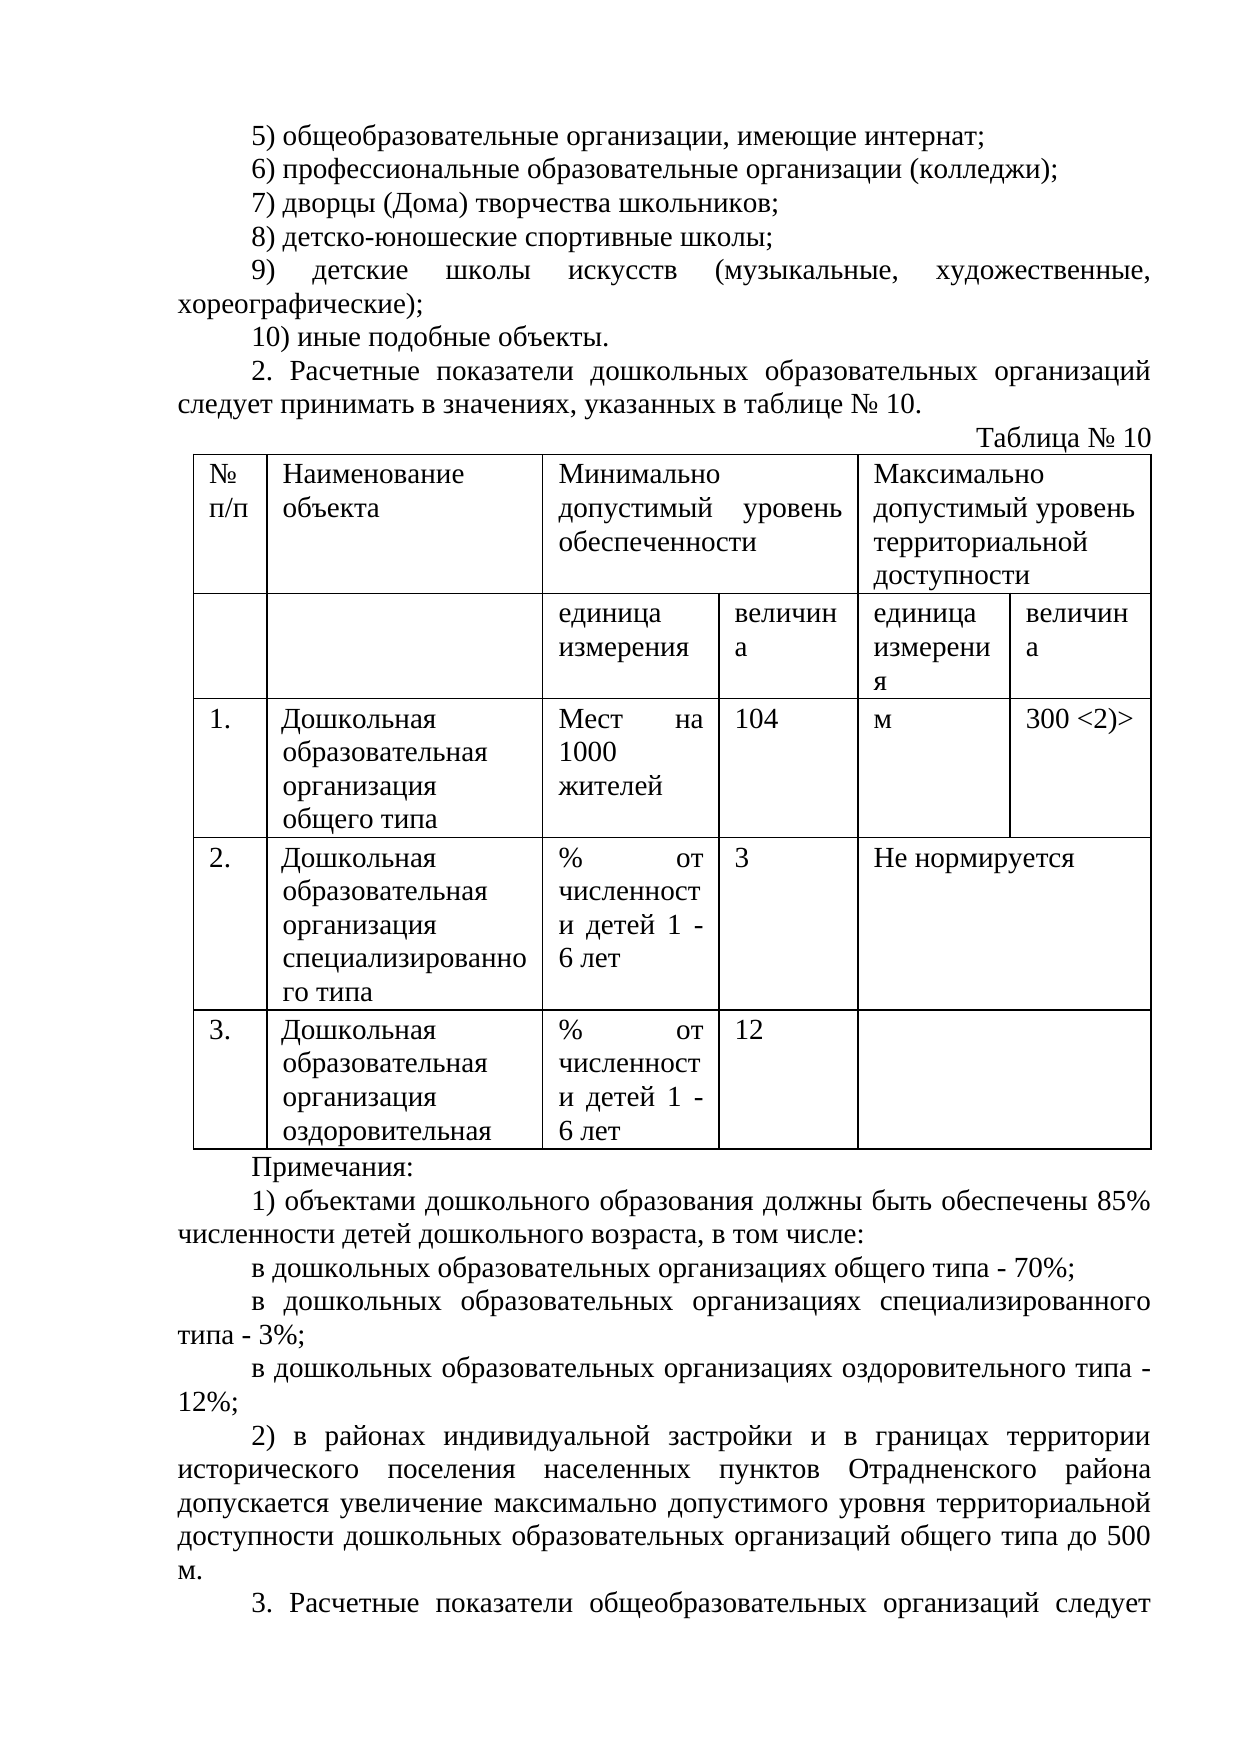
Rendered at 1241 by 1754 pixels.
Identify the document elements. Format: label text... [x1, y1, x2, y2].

table_cell [194, 594, 266, 698]
table_cell Дошкольная образовательная организация оздоровительная [268, 1011, 542, 1148]
text 10) иные подобные объекты. [177, 319, 1152, 353]
text 7) дворцы (Дома) творчества школьников; [177, 185, 1152, 219]
table_cell единица измерения [543, 594, 718, 698]
table_cell Дошкольная образовательная организация специализированного типа [268, 838, 542, 1009]
table_cell 2. [194, 838, 266, 1009]
table_cell Не нормируется [859, 838, 1150, 1009]
table_cell [268, 594, 542, 698]
table_cell 12 [720, 1011, 857, 1148]
table_cell % от численности детей 1 - 6 лет [543, 838, 718, 1009]
text 2) в районах индивидуальной застройки и в границах территории исторического поселения населенных пунктов Отрадненского района допускается увеличение максимально допустимого уровня территориальной доступности дошкольных образовательных организаций общего типа до 500 м. [177, 1418, 1152, 1585]
text Примечания: [177, 1149, 1152, 1183]
text 2. Расчетные показатели дошкольных образовательных организаций следует принимать в значениях, указанных в таблице № 10. [177, 353, 1152, 420]
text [177, 1585, 1152, 1619]
text 5) общеобразовательные организации, имеющие интернат; [177, 118, 1152, 152]
table_header Минимально допустимый уровень обеспеченности [543, 455, 857, 592]
table_header № п/п [194, 455, 266, 592]
table_header Максимально допустимый уровень территориальной доступности [859, 455, 1150, 592]
text 9) детские школы искусств (музыкальные, художественные, хореографические); [177, 252, 1152, 319]
table_cell Мест на 1000 жителей [543, 699, 718, 837]
table_cell 104 [720, 699, 857, 837]
text в дошкольных образовательных организациях общего типа - 70%; [177, 1250, 1152, 1283]
table_cell величина [720, 594, 857, 698]
text Таблица № 10 [177, 420, 1152, 453]
table_header Наименование объекта [268, 455, 542, 592]
table_cell м [859, 699, 1009, 837]
table_cell 3 [720, 838, 857, 1009]
text 1) объектами дошкольного образования должны быть обеспечены 85% численности детей дошкольного возраста, в том числе: [177, 1183, 1152, 1250]
table_cell Дошкольная образовательная организация общего типа [268, 699, 542, 837]
table_cell величина [1011, 594, 1150, 698]
table_cell 1. [194, 699, 266, 837]
text 8) детско-юношеские спортивные школы; [177, 219, 1152, 252]
table_cell 300 <2)> [1011, 699, 1150, 837]
table_cell 3. [194, 1011, 266, 1148]
table_cell % от численности детей 1 - 6 лет [543, 1011, 718, 1148]
text в дошкольных образовательных организациях оздоровительного типа - 12%; [177, 1351, 1152, 1418]
table_cell [859, 1011, 1150, 1148]
table_cell единица измерения [859, 594, 1009, 698]
text 6) профессиональные образовательные организации (колледжи); [177, 152, 1152, 185]
text в дошкольных образовательных организациях специализированного типа - 3%; [177, 1283, 1152, 1351]
